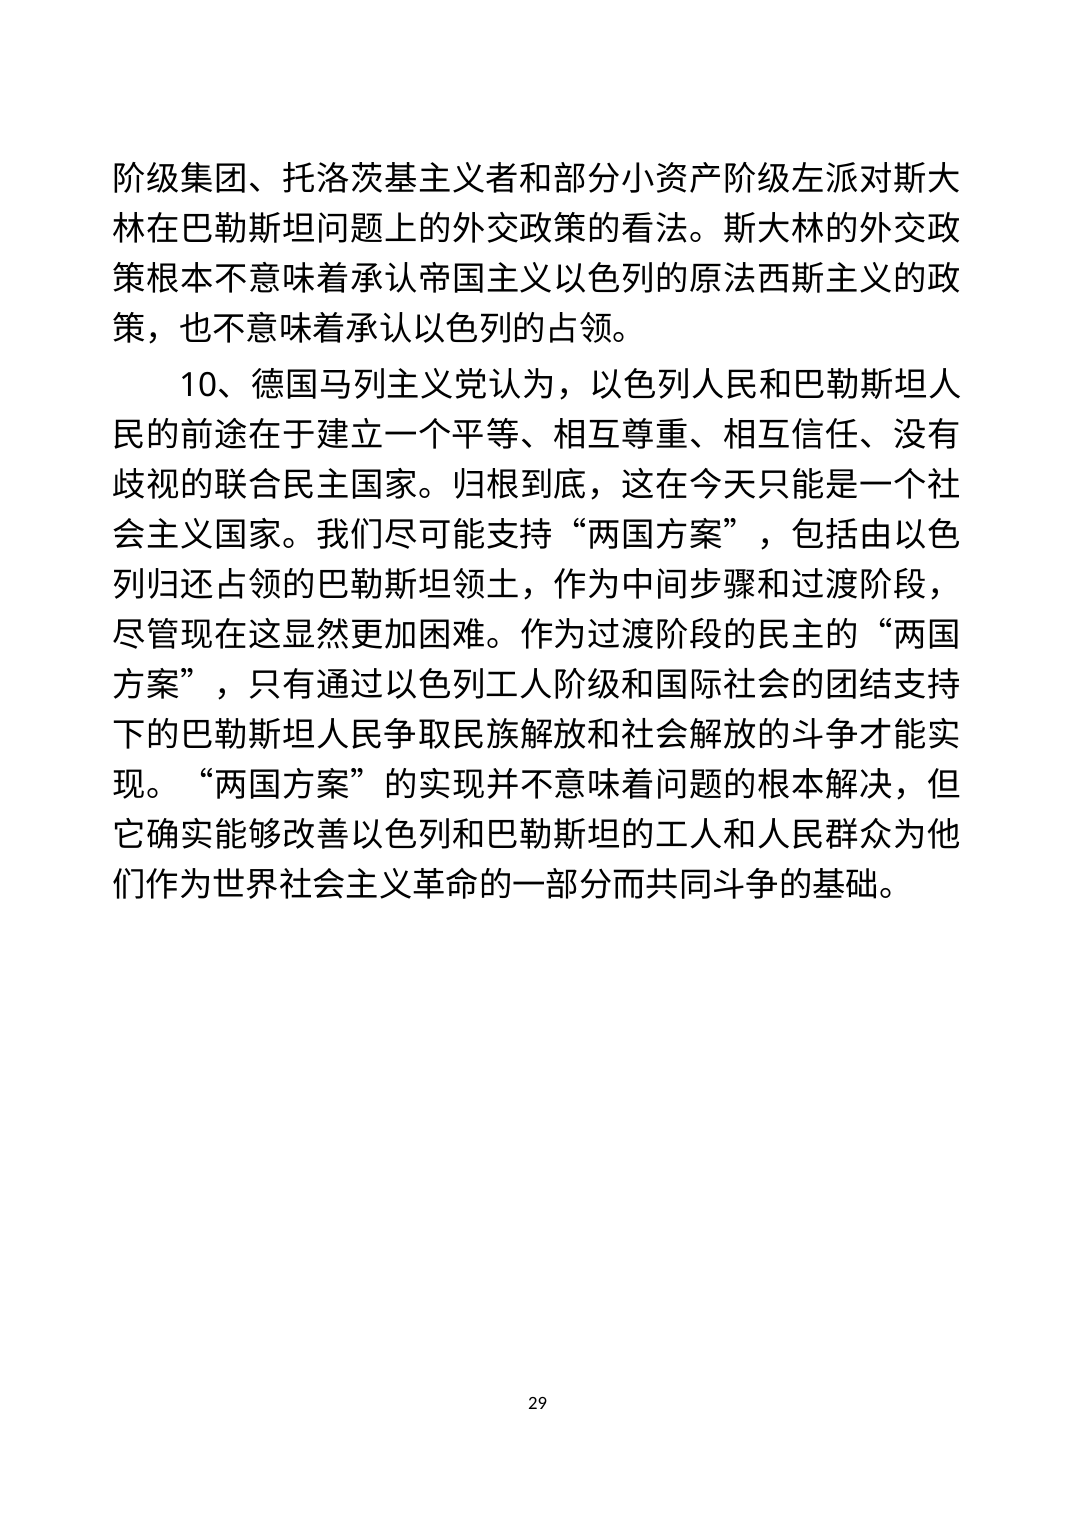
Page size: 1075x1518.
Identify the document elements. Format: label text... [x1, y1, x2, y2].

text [112, 150, 963, 350]
text 10、德国马列主义党认为，以色列人民和巴勒斯坦人民的前途在于建立一个平等、相互尊重、相互信任、没有歧视的联合民主国家。归根到底，这在今天只能是一个社会主义国家。我们尽可能支持“两国方案”，包括由以色列归还占领的巴勒斯坦领土，作为中间步骤和过渡阶段，尽管现在这显然更加困难。作为过渡阶段的民主的“两国方案”，只有通过以色列工人阶级和国际社会的团结支持下的巴勒斯坦人民争取民族解放和社会解放的斗争才能实现。“两国方案”的实现并不意味着问题的根本解决，但它确实能够改善以色列和巴勒斯坦的工人和人民群众为他们作为世界社会主义革命的一部分而共同斗争的基础。 [112, 356, 963, 906]
